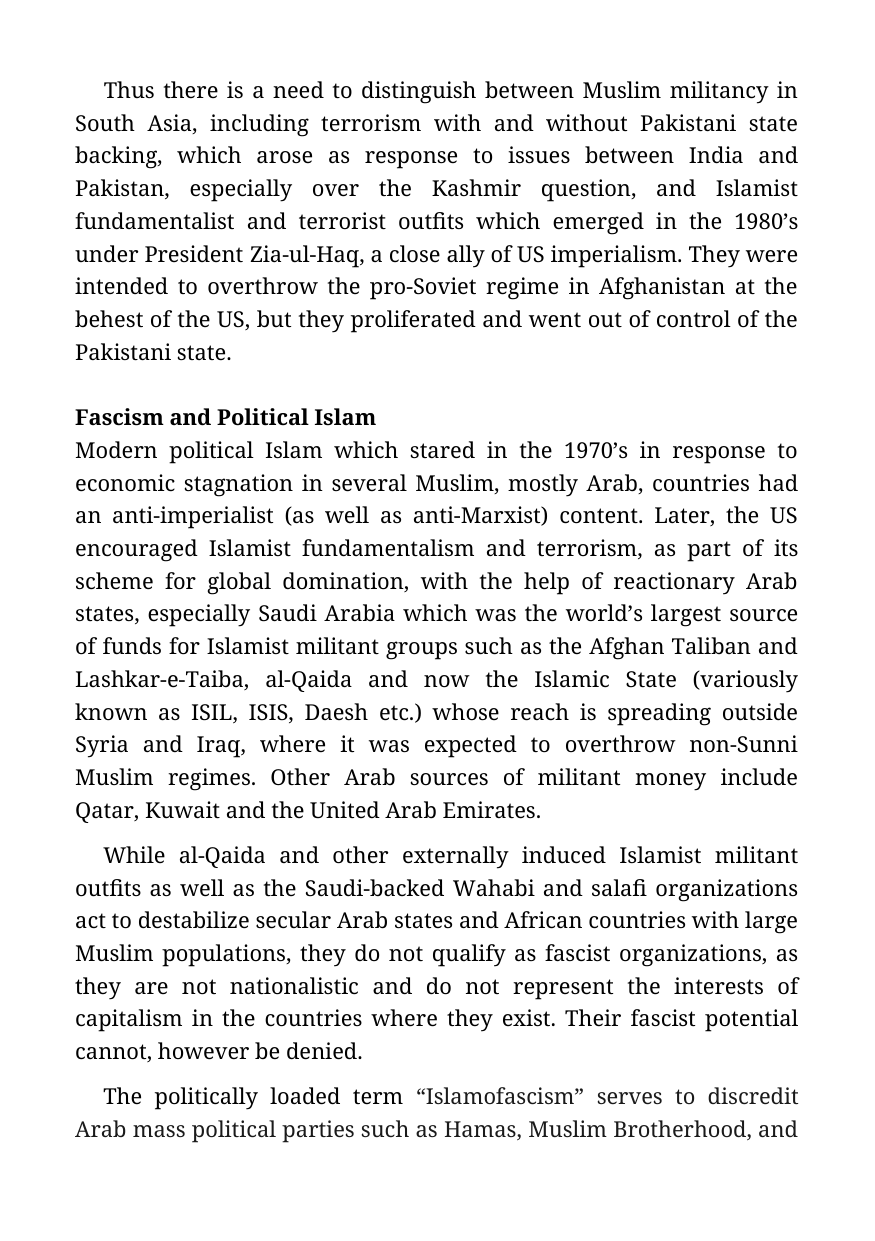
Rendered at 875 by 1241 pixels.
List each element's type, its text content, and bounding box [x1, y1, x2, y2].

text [75, 1081, 799, 1144]
text Modern political Islam which stared in the 1970’s in response to economic stagnation in several Muslim, mostly Arab, countries had an anti-imperialist (as well as anti-Marxist) content. Later, the US encouraged Islamist fundamentalism and terrorism, as part of its scheme for global domination, with the help of reactionary Arab states, especially Saudi Arabia which was the world’s largest source of funds for Islamist militant groups such as the Afghan Taliban and Lashkar-e-Taiba, al-Qaida and now the Islamic State (variously known as ISIL, ISIS, Daesh etc.) whose reach is spreading outside Syria and Iraq, where it was expected to overthrow non-Sunni Muslim regimes. Other Arab sources of militant money include Qatar, Kuwait and the United Arab Emirates. [75, 435, 799, 824]
text Fascism and Political Islam [75, 402, 799, 432]
text While al-Qaida and other externally induced Islamist militant outfits as well as the Saudi-backed Wahabi and salafi organizations act to destabilize secular Arab states and African countries with large Muslim populations, they do not qualify as fascist organizations, as they are not nationalistic and do not represent the interests of capitalism in the countries where they exist. Their fascist potential cannot, however be denied. [75, 840, 799, 1066]
text Thus there is a need to distinguish between Muslim militancy in South Asia, including terrorism with and without Pakistani state backing, which arose as response to issues between India and Pakistan, especially over the Kashmir question, and Islamist fundamentalist and terrorist outfits which emerged in the 1980’s under President Zia-ul-Haq, a close ally of US imperialism. They were intended to overthrow the pro-Soviet regime in Afghanistan at the behest of the US, but they proliferated and went out of control of the Pakistani state. [75, 75, 799, 366]
